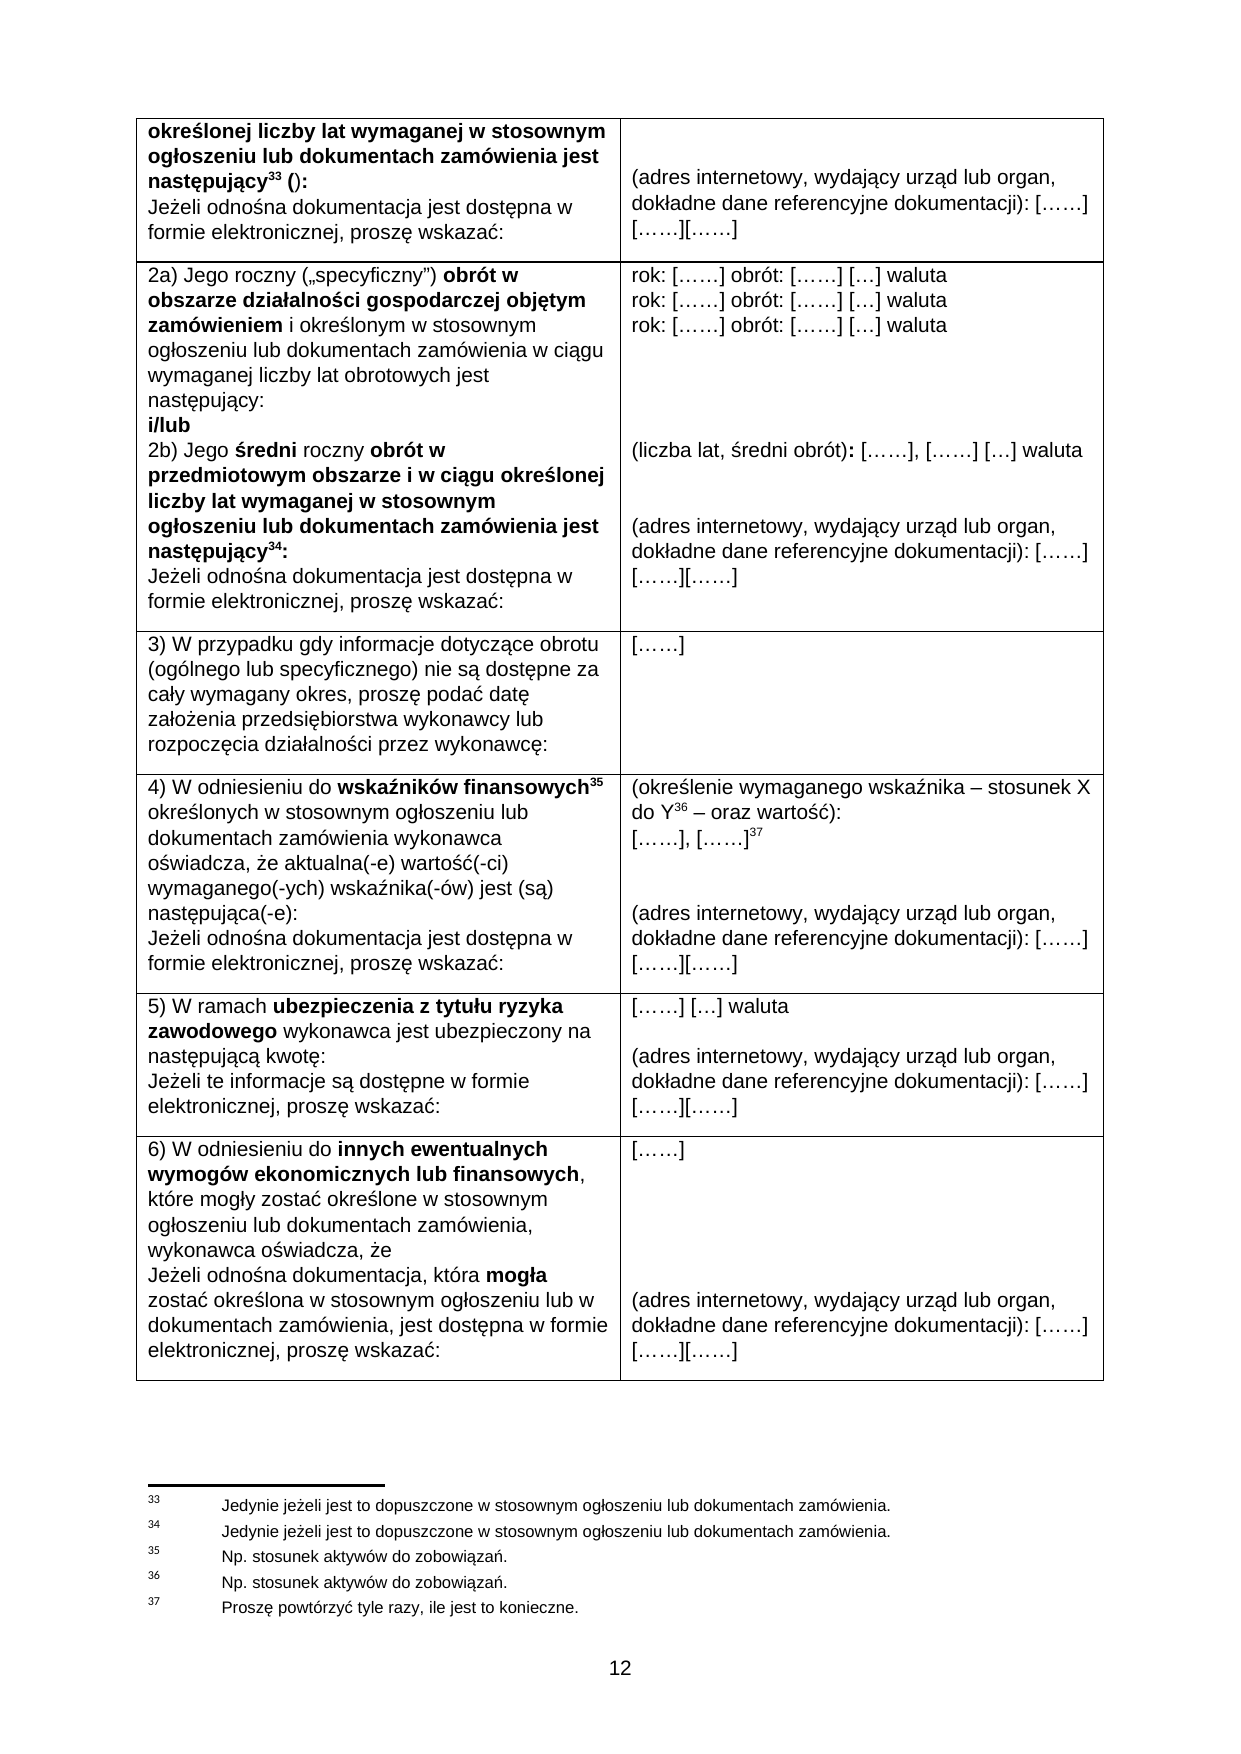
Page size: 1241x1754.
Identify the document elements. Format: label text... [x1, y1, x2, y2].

table_cell [……] […] waluta (adres internetowy, wydający urząd lub organ, dokładne dane referencyjne dokumentacji): [……][……][……] [621, 994, 1103, 1136]
table_cell (określenie wymaganego wskaźnika – stosunek X do Y – oraz wartość): [……], [……] (adres internetowy, wydający urząd lub organ, dokładne dane referencyjne dokumentacji): [……][……][……] [621, 775, 1103, 993]
table_cell 4) W odniesieniu do wskaźników finansowych określonych w stosownym ogłoszeniu lub dokumentach zamówienia wykonawca oświadcza, że aktualna(-e) wartość(-ci) wymaganego(-ych) wskaźnika(-ów) jest (są) następująca(-e): Jeżeli odnośna dokumentacja jest dostępna w formie elektronicznej, proszę wskazać: [137, 775, 620, 993]
table_cell [……] [621, 632, 1103, 774]
table_cell 3) W przypadku gdy informacje dotyczące obrotu (ogólnego lub specyficznego) nie są dostępne za cały wymagany okres, proszę podać datę założenia przedsiębiorstwa wykonawcy lub rozpoczęcia działalności przez wykonawcę: [137, 632, 620, 774]
table_cell [……] (adres internetowy, wydający urząd lub organ, dokładne dane referencyjne dokumentacji): [……][……][……] [621, 1137, 1103, 1380]
table_cell 5) W ramach ubezpieczenia z tytułu ryzyka zawodowego wykonawca jest ubezpieczony na następującą kwotę: Jeżeli te informacje są dostępne w formie elektronicznej, proszę wskazać: [137, 994, 620, 1136]
table_cell 6) W odniesieniu do innych ewentualnych wymogów ekonomicznych lub finansowych, które mogły zostać określone w stosownym ogłoszeniu lub dokumentach zamówienia, wykonawca oświadcza, że Jeżeli odnośna dokumentacja, która mogła zostać określona w stosownym ogłoszeniu lub w dokumentach zamówienia, jest dostępna w formie elektronicznej, proszę wskazać: [137, 1137, 620, 1380]
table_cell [137, 119, 620, 261]
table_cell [621, 119, 1103, 261]
table_cell 2a) Jego roczny („specyficzny”) obrót w obszarze działalności gospodarczej objętym zamówieniem i określonym w stosownym ogłoszeniu lub dokumentach zamówienia w ciągu wymaganej liczby lat obrotowych jest następujący: i/lub 2b) Jego średni roczny obrót w przedmiotowym obszarze i w ciągu określonej liczby lat wymaganej w stosownym ogłoszeniu lub dokumentach zamówienia jest następujący: Jeżeli odnośna dokumentacja jest dostępna w formie elektronicznej, proszę wskazać: [137, 263, 620, 631]
